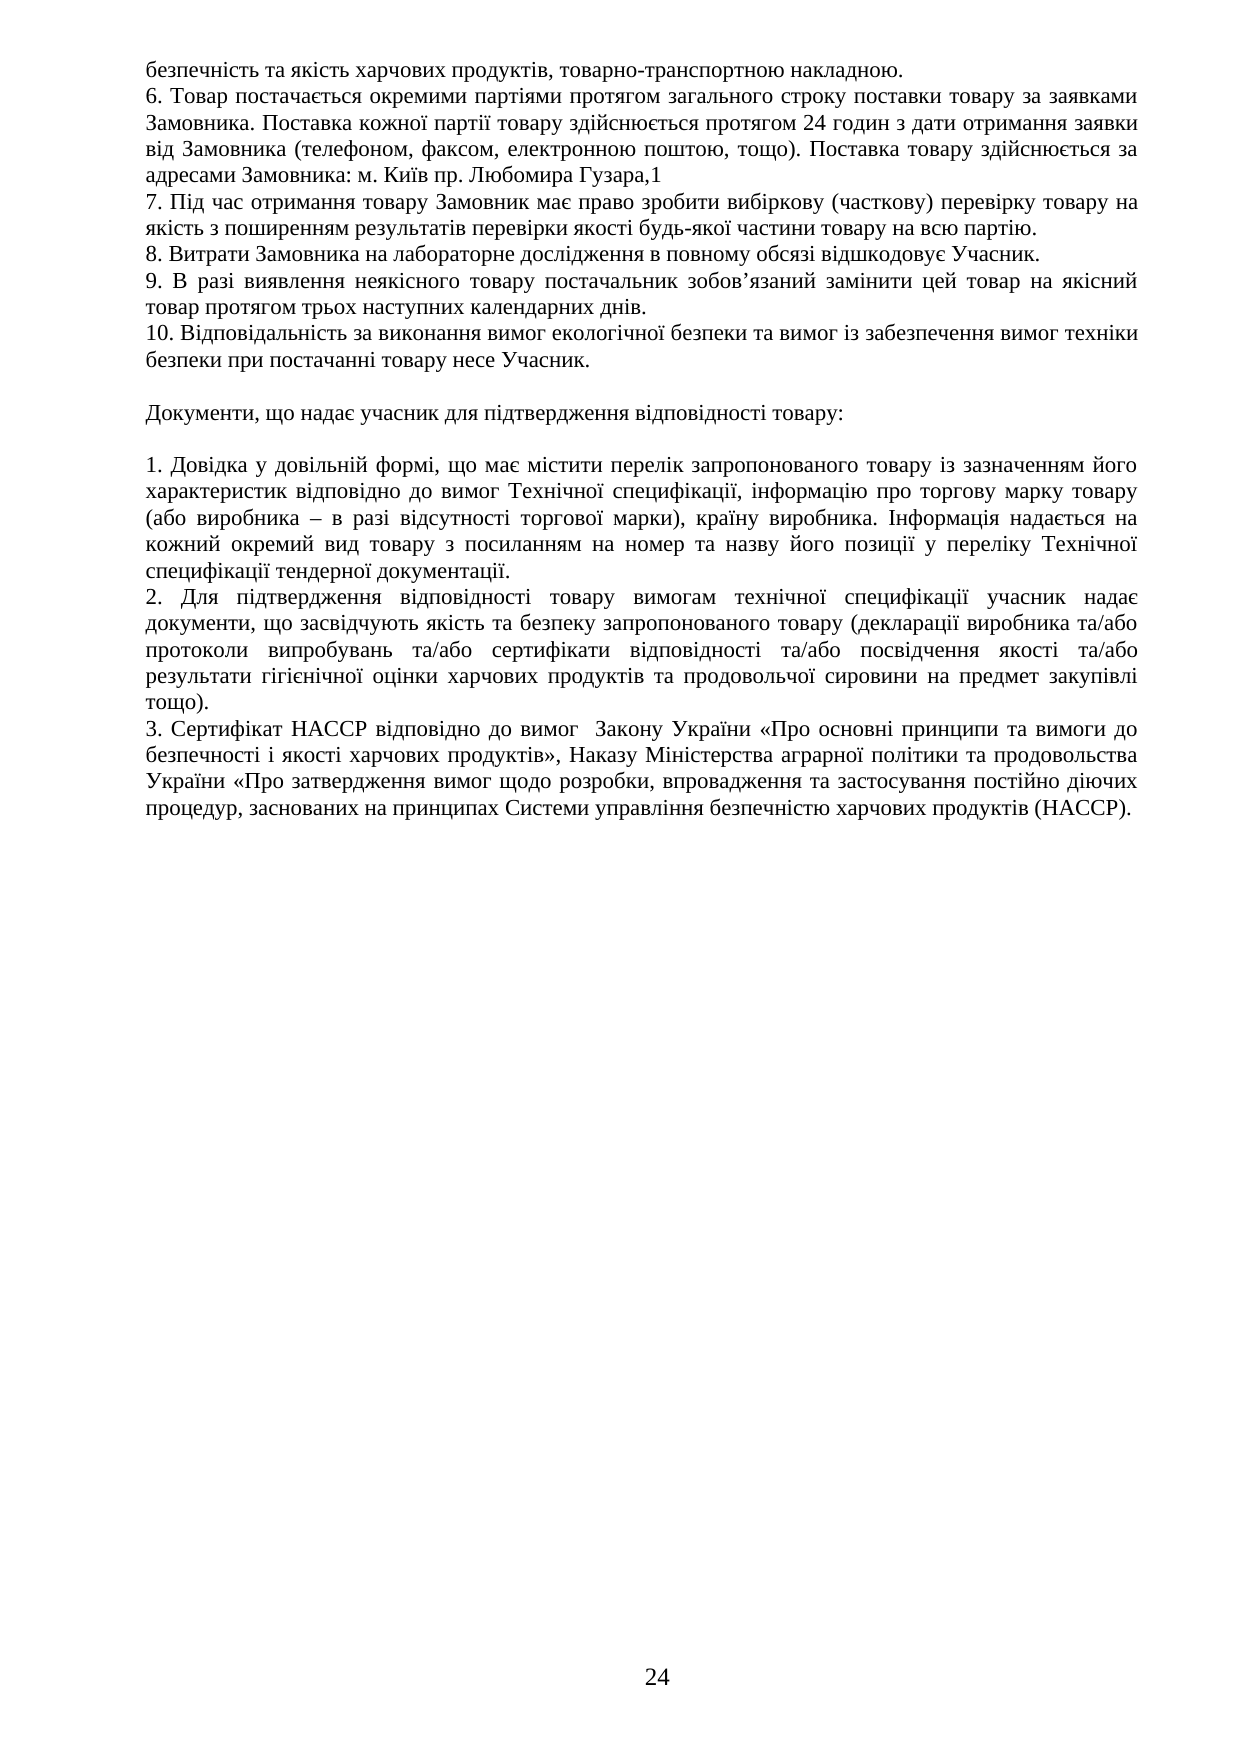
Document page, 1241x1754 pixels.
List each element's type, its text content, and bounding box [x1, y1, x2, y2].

text 1. Довідка у довільній формі, що має містити перелік запропонованого товару із зазначенням його характеристик відповідно до вимог Технічної специфікації, інформацію про торгову марку товару (або виробника – в разі відсутності торгової марки), країну виробника. Інформація надається на кожний окремий вид товару з посиланням на номер та назву його позиції у переліку Технічної специфікації тендерної документації. [145, 451, 1139, 583]
text 3. Сертифікат НАССР відповідно до вимог Закону України «Про основні принципи та вимоги до безпечності і якості харчових продуктів», Наказу Міністерства аграрної політики та продовольства України «Про затвердження вимог щодо розробки, впровадження та застосування постійно діючих процедур, заснованих на принципах Системи управління безпечністю харчових продуктів (НАССР). [145, 715, 1139, 820]
text 9. В разі виявлення неякісного товару постачальник зобов’язаний замінити цей товар на якісний товар протягом трьох наступних календарних днів. [145, 267, 1139, 319]
text Документи, що надає учасник для підтвердження відповідності товару: [145, 398, 1139, 425]
text 2. Для підтвердження відповідності товару вимогам технічної специфікації учасник надає документи, що засвідчують якість та безпеку запропонованого товару (декларації виробника та/або протоколи випробувань та/або сертифікати відповідності та/або посвідчення якості та/або результати гігієнічної оцінки харчових продуктів та продовольчої сировини на предмет закупівлі тощо). [145, 583, 1139, 715]
text 6. Товар постачається окремими партіями протягом загального строку поставки товару за заявками Замовника. Поставка кожної партії товару здійснюється протягом 24 годин з дати отримання заявки від Замовника (телефоном, факсом, електронною поштою, тощо). Поставка товару здійснюється за адресами Замовника: м. Київ пр. Любомира Гузара,1 [145, 82, 1139, 188]
text 10. Відповідальність за виконання вимог екологічної безпеки та вимог із забезпечення вимог техніки безпеки при постачанні товару несе Учасник. [145, 319, 1139, 372]
text 7. Під час отримання товару Замовник має право зробити вибіркову (часткову) перевірку товару на якість з поширенням результатів перевірки якості будь-якої частини товару на всю партію. [145, 188, 1139, 240]
text 8. Витрати Замовника на лабораторне дослідження в повному обсязі відшкодовує Учасник. [145, 240, 1139, 267]
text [145, 56, 1139, 82]
